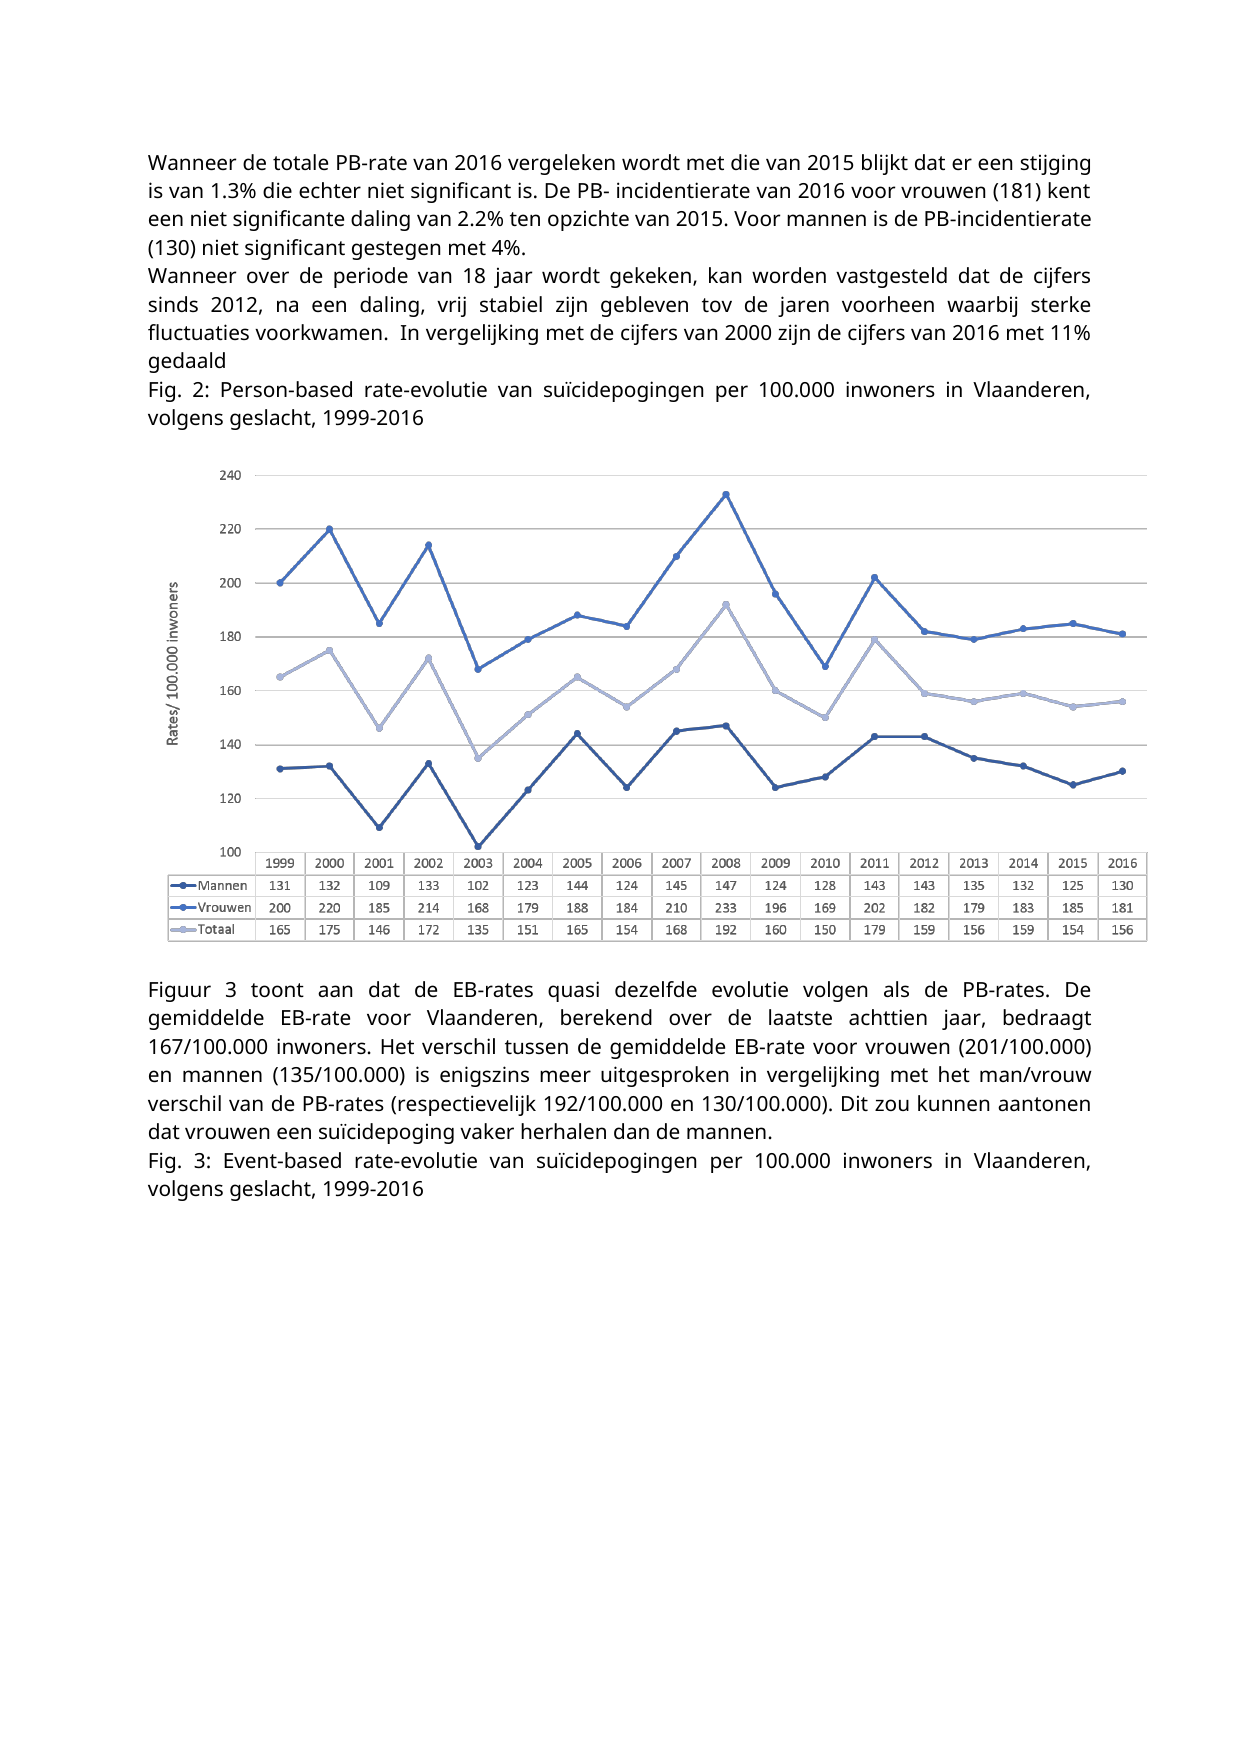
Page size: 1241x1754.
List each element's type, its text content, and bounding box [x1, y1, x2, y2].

text Fig. 3: Event-based rate-evolutie van suïcidepogingen per 100.000 inwoners in Vlaanderen, volgens geslacht, 1999-2016 [148, 1146, 1093, 1203]
picture [147, 460, 1160, 947]
text Wanneer de totale PB-rate van 2016 vergeleken wordt met die van 2015 blijkt dat er een stijging is van 1.3% die echter niet significant is. De PB- incidentierate van 2016 voor vrouwen (181) kent een niet significante daling van 2.2% ten opzichte van 2015. Voor mannen is de PB-incidentierate (130) niet significant gestegen met 4%. [148, 148, 1093, 261]
text Wanneer over de periode van 18 jaar wordt gekeken, kan worden vastgesteld dat de cijfers sinds 2012, na een daling, vrij stabiel zijn gebleven tov de jaren voorheen waarbij sterke fluctuaties voorkwamen. In vergelijking met de cijfers van 2000 zijn de cijfers van 2016 met 11% gedaald [148, 261, 1093, 375]
text Fig. 2: Person-based rate-evolutie van suïcidepogingen per 100.000 inwoners in Vlaanderen, volgens geslacht, 1999-2016 [148, 375, 1093, 432]
text Figuur 3 toont aan dat de EB-rates quasi dezelfde evolutie volgen als de PB-rates. De gemiddelde EB-rate voor Vlaanderen, berekend over de laatste achttien jaar, bedraagt 167/100.000 inwoners. Het verschil tussen de gemiddelde EB-rate voor vrouwen (201/100.000) en mannen (135/100.000) is enigszins meer uitgesproken in vergelijking met het man/vrouw verschil van de PB-rates (respectievelijk 192/100.000 en 130/100.000). Dit zou kunnen aantonen dat vrouwen een suïcidepoging vaker herhalen dan de mannen. [148, 975, 1093, 1146]
